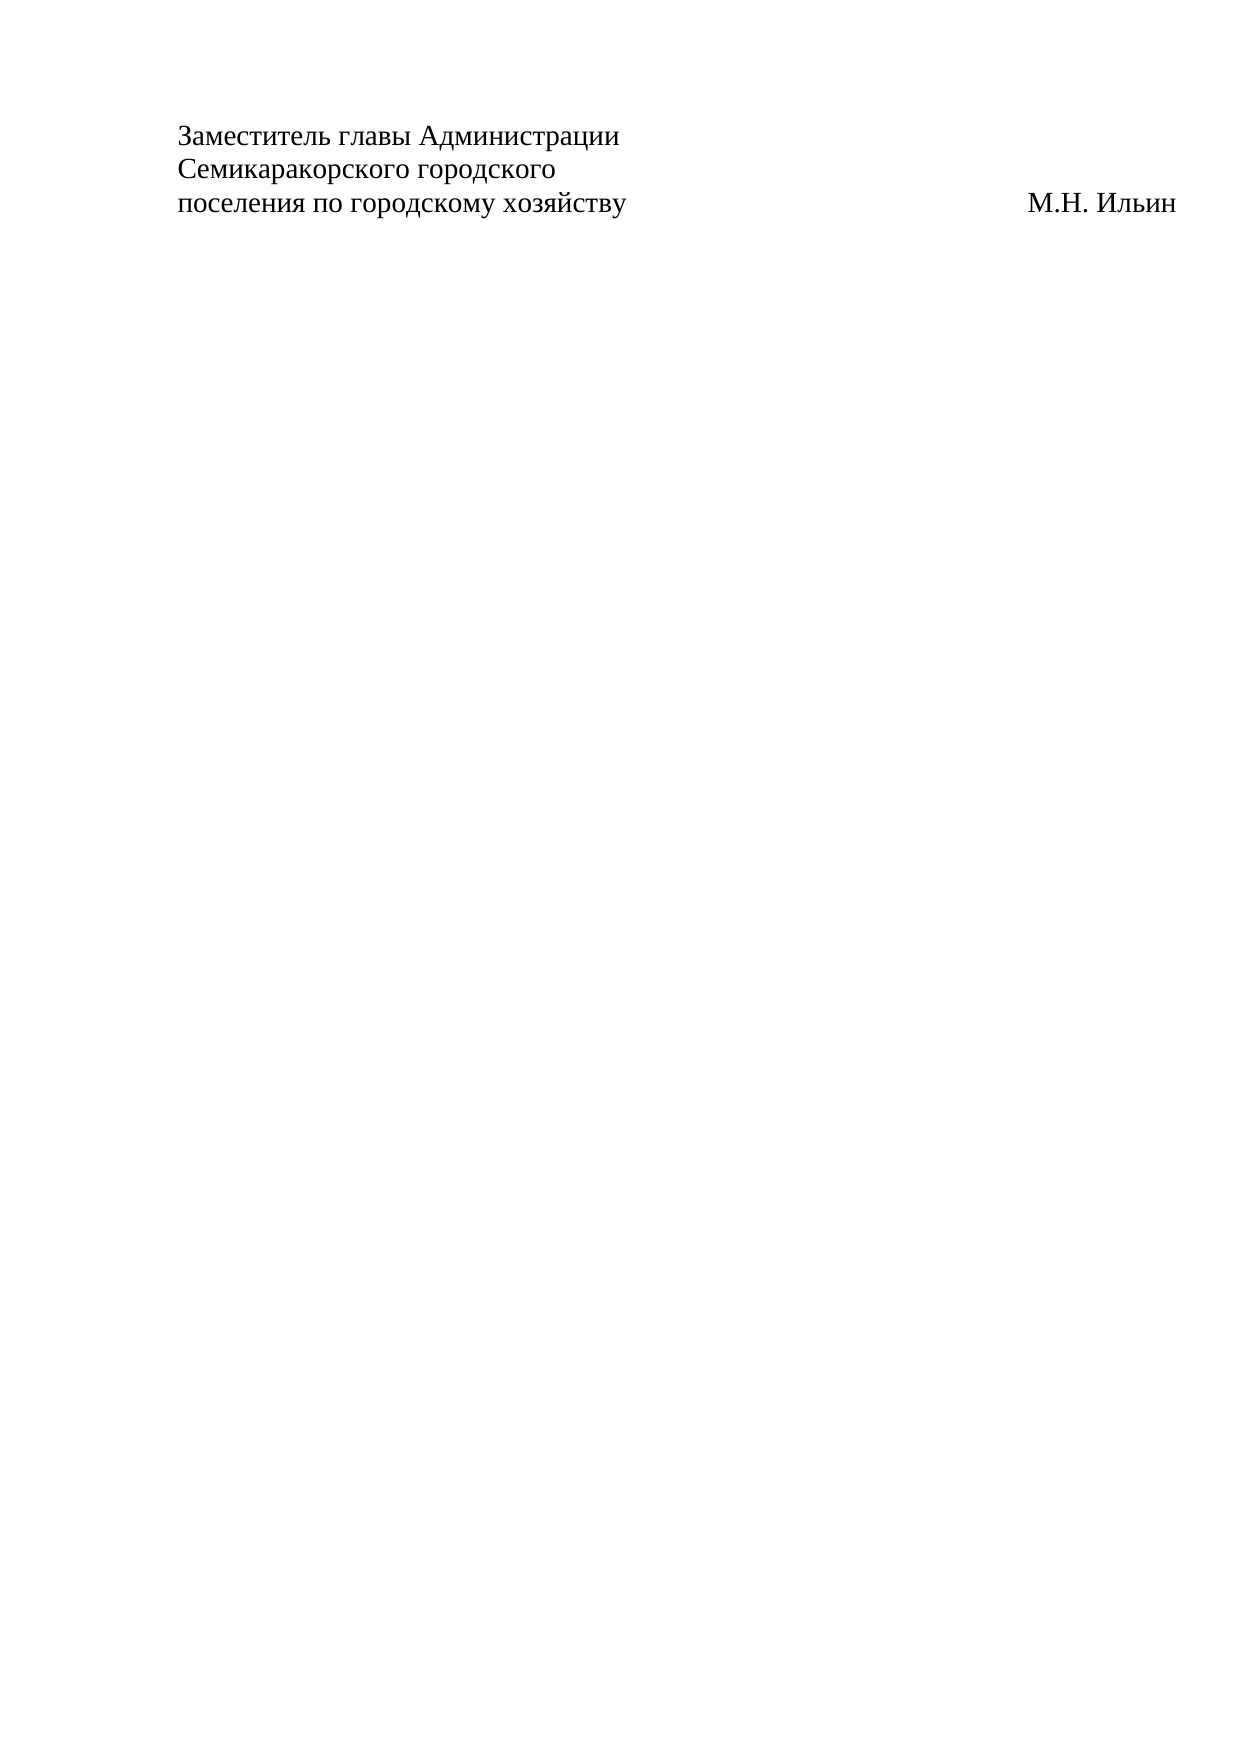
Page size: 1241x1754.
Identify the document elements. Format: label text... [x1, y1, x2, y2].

text Заместитель главы Администрации [177, 118, 1181, 152]
text поселения по городскому хозяйству М.Н. Ильин [177, 185, 1181, 219]
text Семикаракорского городского [177, 152, 1181, 185]
